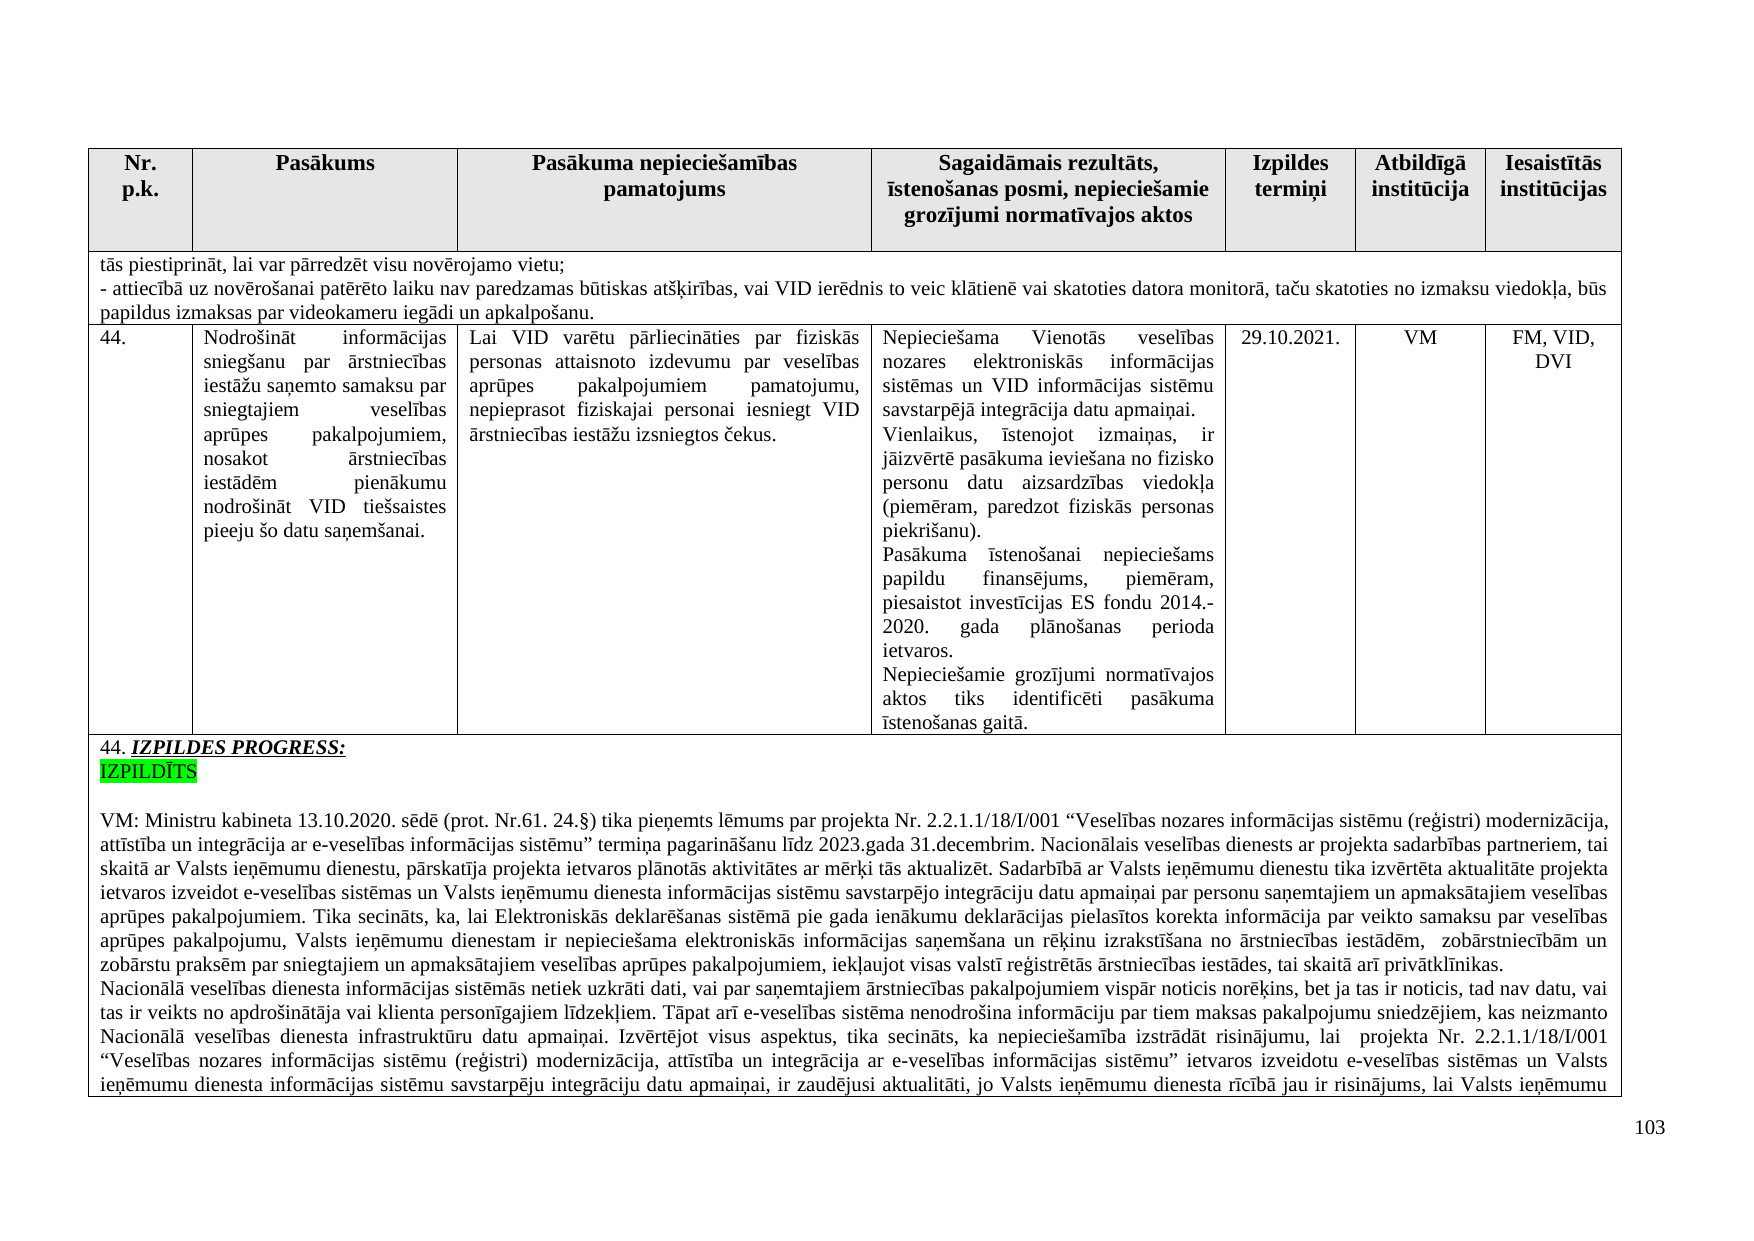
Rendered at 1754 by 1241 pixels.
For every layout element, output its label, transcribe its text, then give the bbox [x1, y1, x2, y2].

table_cell Nepieciešama Vienotās veselības nozares elektroniskās informācijas sistēmas un VID informācijas sistēmu savstarpējā integrācija datu apmaiņai. Vienlaikus, īstenojot izmaiņas, ir jāizvērtē pasākuma ieviešana no fizisko personu datu aizsardzības viedokļa (piemēram, paredzot fiziskās personas piekrišanu). Pasākuma īstenošanai nepieciešams papildu finansējums, piemēram, piesaistot investīcijas ES fondu 2014.-2020. gada plānošanas perioda ietvaros. Nepieciešamie grozījumi normatīvajos aktos tiks identificēti pasākuma īstenošanas gaitā. [872, 325, 1225, 734]
table_header Pasākums [193, 149, 457, 251]
table_header Nr. p.k. [89, 149, 192, 251]
table_cell [89, 325, 192, 734]
table_header Iesaistītās institūcijas [1486, 149, 1621, 251]
table_cell 29.10.2021. [1226, 325, 1355, 734]
table_header Izpildes termiņi [1226, 149, 1355, 251]
table_cell VM [1356, 325, 1485, 734]
table_cell Nodrošināt informācijas sniegšanu par ārstniecības iestāžu saņemto samaksu par sniegtajiem veselības aprūpes pakalpojumiem, nosakot ārstniecības iestādēm pienākumu nodrošināt VID tiešsaistes pieeju šo datu saņemšanai. [193, 325, 457, 734]
table_header Sagaidāmais rezultāts, īstenošanas posmi, nepieciešamie grozījumi normatīvajos aktos [872, 149, 1225, 251]
table_cell Lai VID varētu pārliecināties par fiziskās personas attaisnoto izdevumu par veselības aprūpes pakalpojumiem pamatojumu, nepieprasot fiziskajai personai iesniegt VID ārstniecības iestāžu izsniegtos čekus. [458, 325, 871, 734]
table_cell FM, VID, DVI [1486, 325, 1621, 734]
table_header Pasākuma nepieciešamības pamatojums [458, 149, 871, 251]
table_header Atbildīgā institūcija [1356, 149, 1485, 251]
